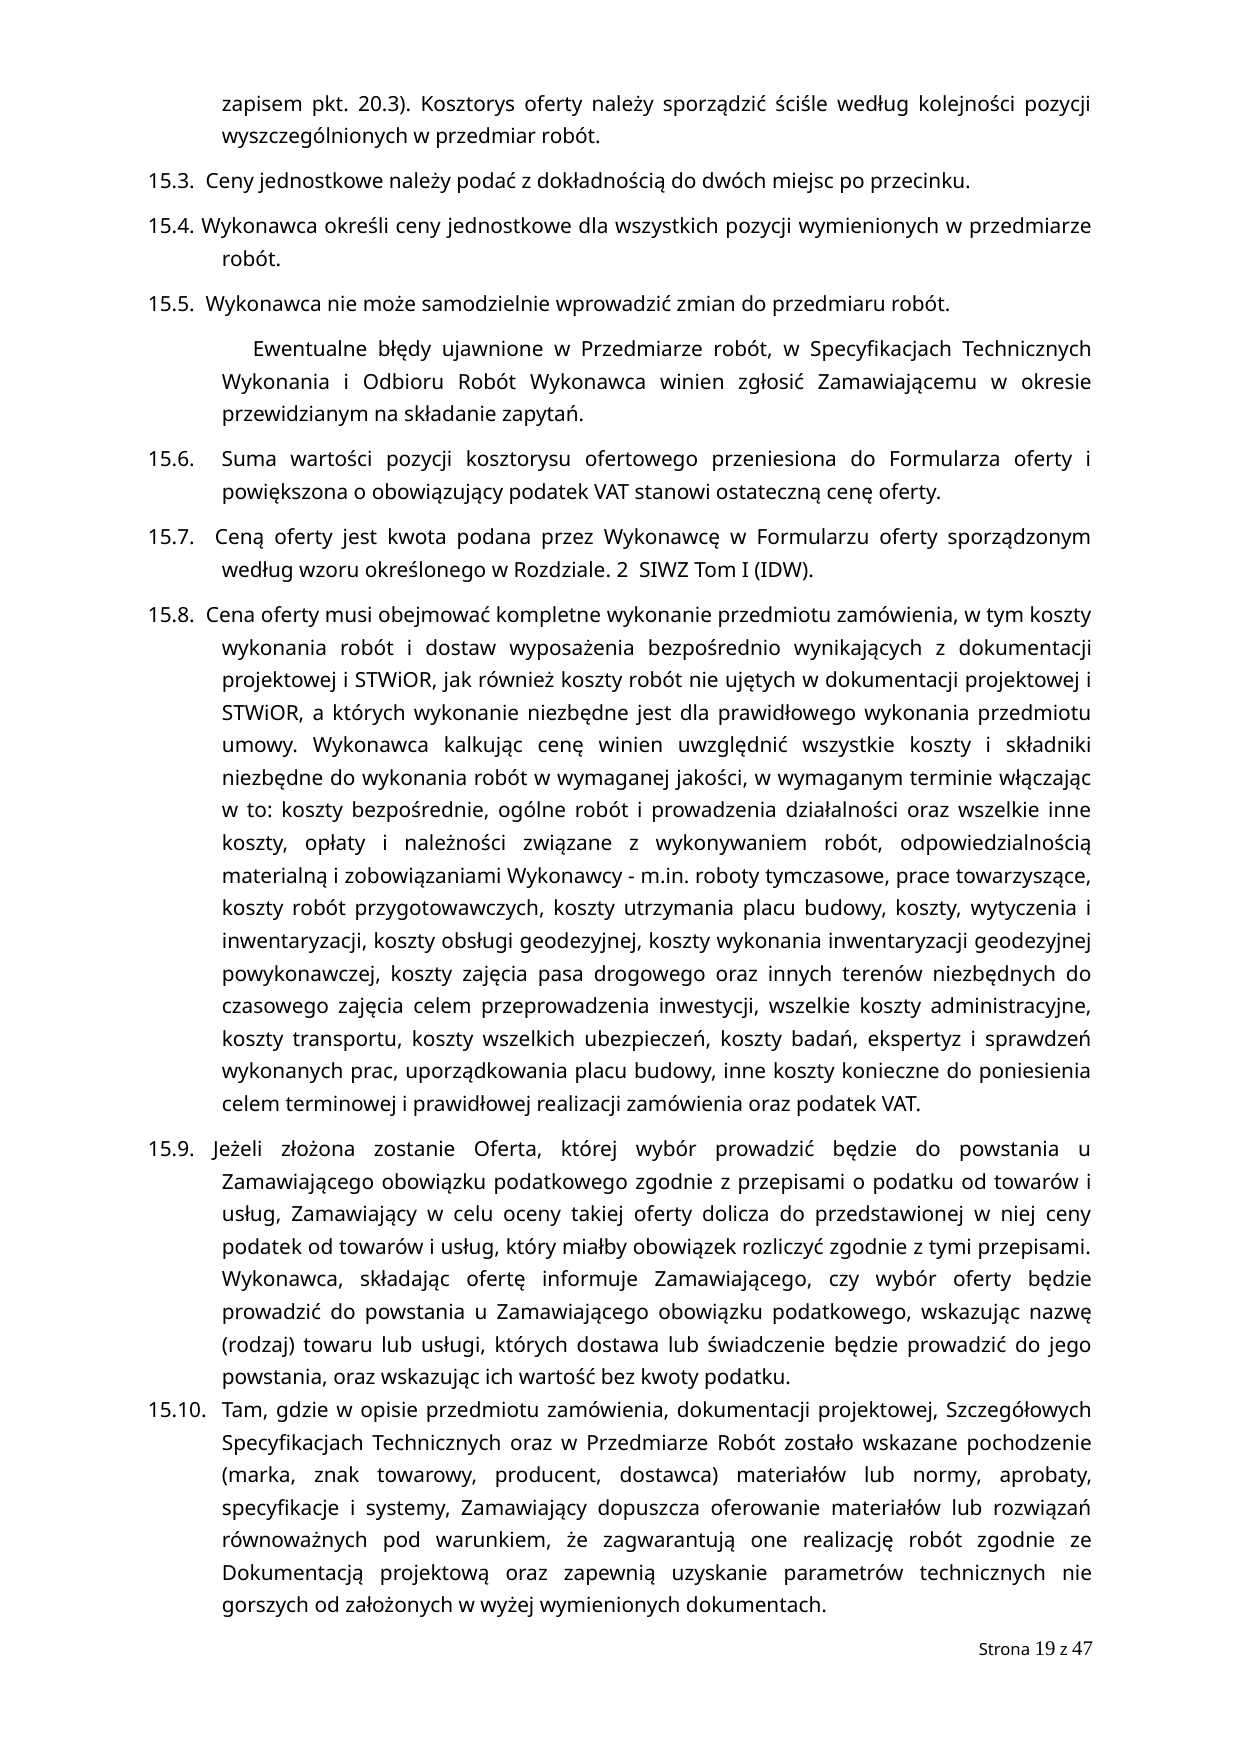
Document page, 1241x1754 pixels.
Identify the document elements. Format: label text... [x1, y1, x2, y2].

text 15.6. Suma wartości pozycji kosztorysu ofertowego przeniesiona do Formularza oferty i powiększona o obowiązujący podatek VAT stanowi ostateczną cenę oferty. [148, 444, 1092, 506]
text Ewentualne błędy ujawnione w Przedmiarze robót, w Specyfikacjach Technicznych Wykonania i Odbioru Robót Wykonawca winien zgłosić Zamawiającemu w okresie przewidzianym na składanie zapytań. [148, 334, 1092, 428]
text 15.9. Jeżeli złożona zostanie Oferta, której wybór prowadzić będzie do powstania u Zamawiającego obowiązku podatkowego zgodnie z przepisami o podatku od towarów i usług, Zamawiający w celu oceny takiej oferty dolicza do przedstawionej w niej ceny podatek od towarów i usług, który miałby obowiązek rozliczyć zgodnie z tymi przepisami. Wykonawca, składając ofertę informuje Zamawiającego, czy wybór oferty będzie prowadzić do powstania u Zamawiającego obowiązku podatkowego, wskazując nazwę (rodzaj) towaru lub usługi, których dostawa lub świadczenie będzie prowadzić do jego powstania, oraz wskazując ich wartość bez kwoty podatku. [148, 1134, 1092, 1391]
text 15.3. Ceny jednostkowe należy podać z dokładnością do dwóch miejsc po przecinku. [148, 166, 1092, 195]
text 15.5. Wykonawca nie może samodzielnie wprowadzić zmian do przedmiaru robót. [148, 289, 1092, 318]
text 15.8. Cena oferty musi obejmować kompletne wykonanie przedmiotu zamówienia, w tym koszty wykonania robót i dostaw wyposażenia bezpośrednio wynikających z dokumentacji projektowej i STWiOR, jak również koszty robót nie ujętych w dokumentacji projektowej i STWiOR, a których wykonanie niezbędne jest dla prawidłowego wykonania przedmiotu umowy. Wykonawca kalkując cenę winien uwzględnić wszystkie koszty i składniki niezbędne do wykonania robót w wymaganej jakości, w wymaganym terminie włączając w to: koszty bezpośrednie, ogólne robót i prowadzenia działalności oraz wszelkie inne koszty, opłaty i należności związane z wykonywaniem robót, odpowiedzialnością materialną i zobowiązaniami Wykonawcy - m.in. roboty tymczasowe, prace towarzyszące, koszty robót przygotowawczych, koszty utrzymania placu budowy, koszty, wytyczenia i inwentaryzacji, koszty obsługi geodezyjnej, koszty wykonania inwentaryzacji geodezyjnej powykonawczej, koszty zajęcia pasa drogowego oraz innych terenów niezbędnych do czasowego zajęcia celem przeprowadzenia inwestycji, wszelkie koszty administracyjne, koszty transportu, koszty wszelkich ubezpieczeń, koszty badań, ekspertyz i sprawdzeń wykonanych prac, uporządkowania placu budowy, inne koszty konieczne do poniesienia celem terminowej i prawidłowej realizacji zamówienia oraz podatek VAT. [148, 600, 1092, 1117]
text 15.10. Tam, gdzie w opisie przedmiotu zamówienia, dokumentacji projektowej, Szczegółowych Specyfikacjach Technicznych oraz w Przedmiarze Robót zostało wskazane pochodzenie (marka, znak towarowy, producent, dostawca) materiałów lub normy, aprobaty, specyfikacje i systemy, Zamawiający dopuszcza oferowanie materiałów lub rozwiązań równoważnych pod warunkiem, że zagwarantują one realizację robót zgodnie ze Dokumentacją projektową oraz zapewnią uzyskanie parametrów technicznych nie gorszych od założonych w wyżej wymienionych dokumentach. [148, 1395, 1092, 1619]
text 15.4. Wykonawca określi ceny jednostkowe dla wszystkich pozycji wymienionych w przedmiarze robót. [148, 211, 1092, 272]
text 15.7. Ceną oferty jest kwota podana przez Wykonawcę w Formularzu oferty sporządzonym według wzoru określonego w Rozdziale. 2 SIWZ Tom I (IDW). [148, 522, 1092, 583]
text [148, 89, 1092, 150]
